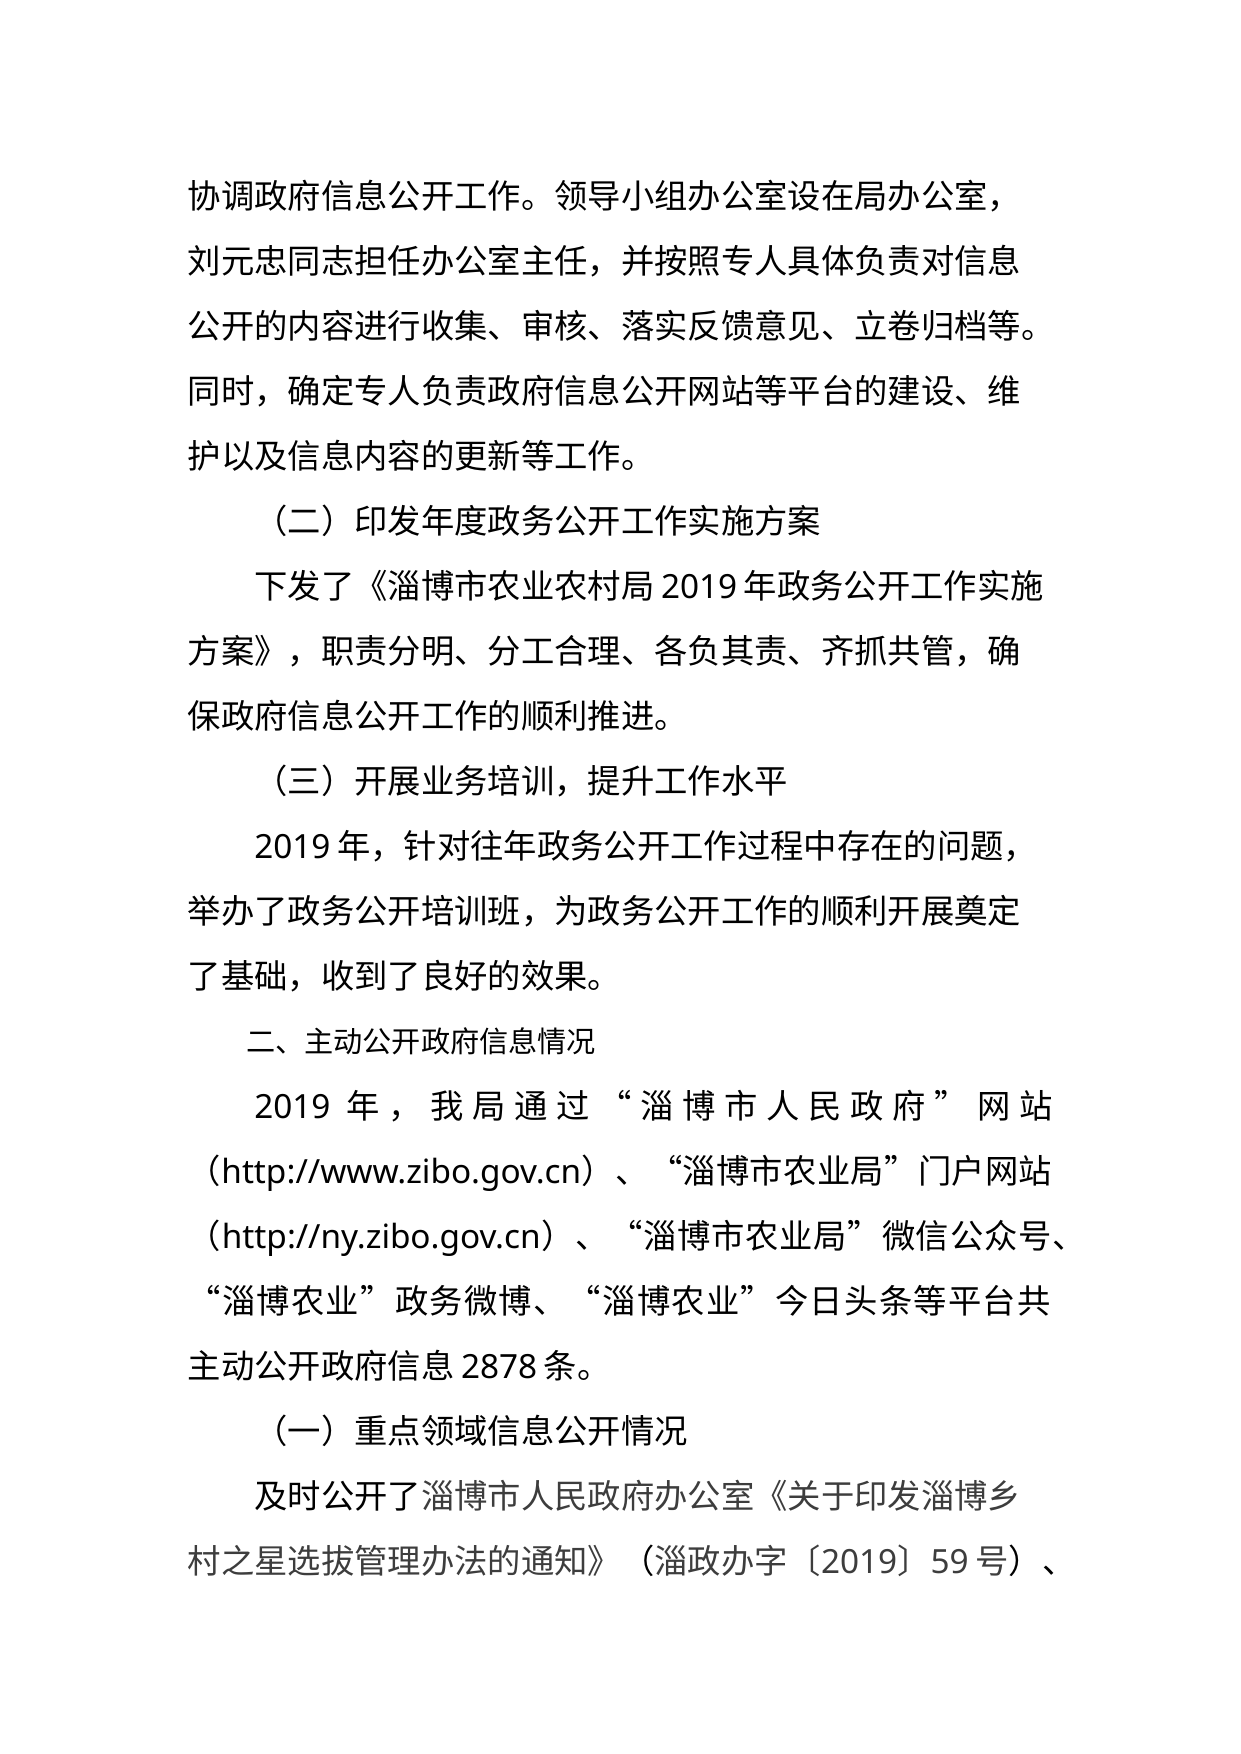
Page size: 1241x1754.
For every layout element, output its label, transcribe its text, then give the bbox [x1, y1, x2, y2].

text 下发了《淄博市农业农村局2019年政务公开工作实施方案》，职责分明、分工合理、各负其责、齐抓共管，确保政府信息公开工作的顺利推进。 [187, 552, 1053, 747]
text （三）开展业务培训，提升工作水平 [187, 747, 1053, 812]
text 二、主动公开政府信息情况 [187, 1007, 1053, 1072]
text （一）重点领域信息公开情况 [187, 1397, 1053, 1462]
text 2019年，我局通过“淄博市人民政府”网站（http://www.zibo.gov.cn）、“淄博市农业局”门户网站（http://ny.zibo.gov.cn）、“淄博市农业局”微信公众号、“淄博农业”政务微博、“淄博农业”今日头条等平台共主动公开政府信息2878条。 [187, 1072, 1053, 1397]
text 2019年，针对往年政务公开工作过程中存在的问题，举办了政务公开培训班，为政务公开工作的顺利开展奠定了基础，收到了良好的效果。 [187, 812, 1053, 1007]
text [187, 1462, 1053, 1592]
text （二）印发年度政务公开工作实施方案 [187, 487, 1053, 552]
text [187, 162, 1053, 487]
